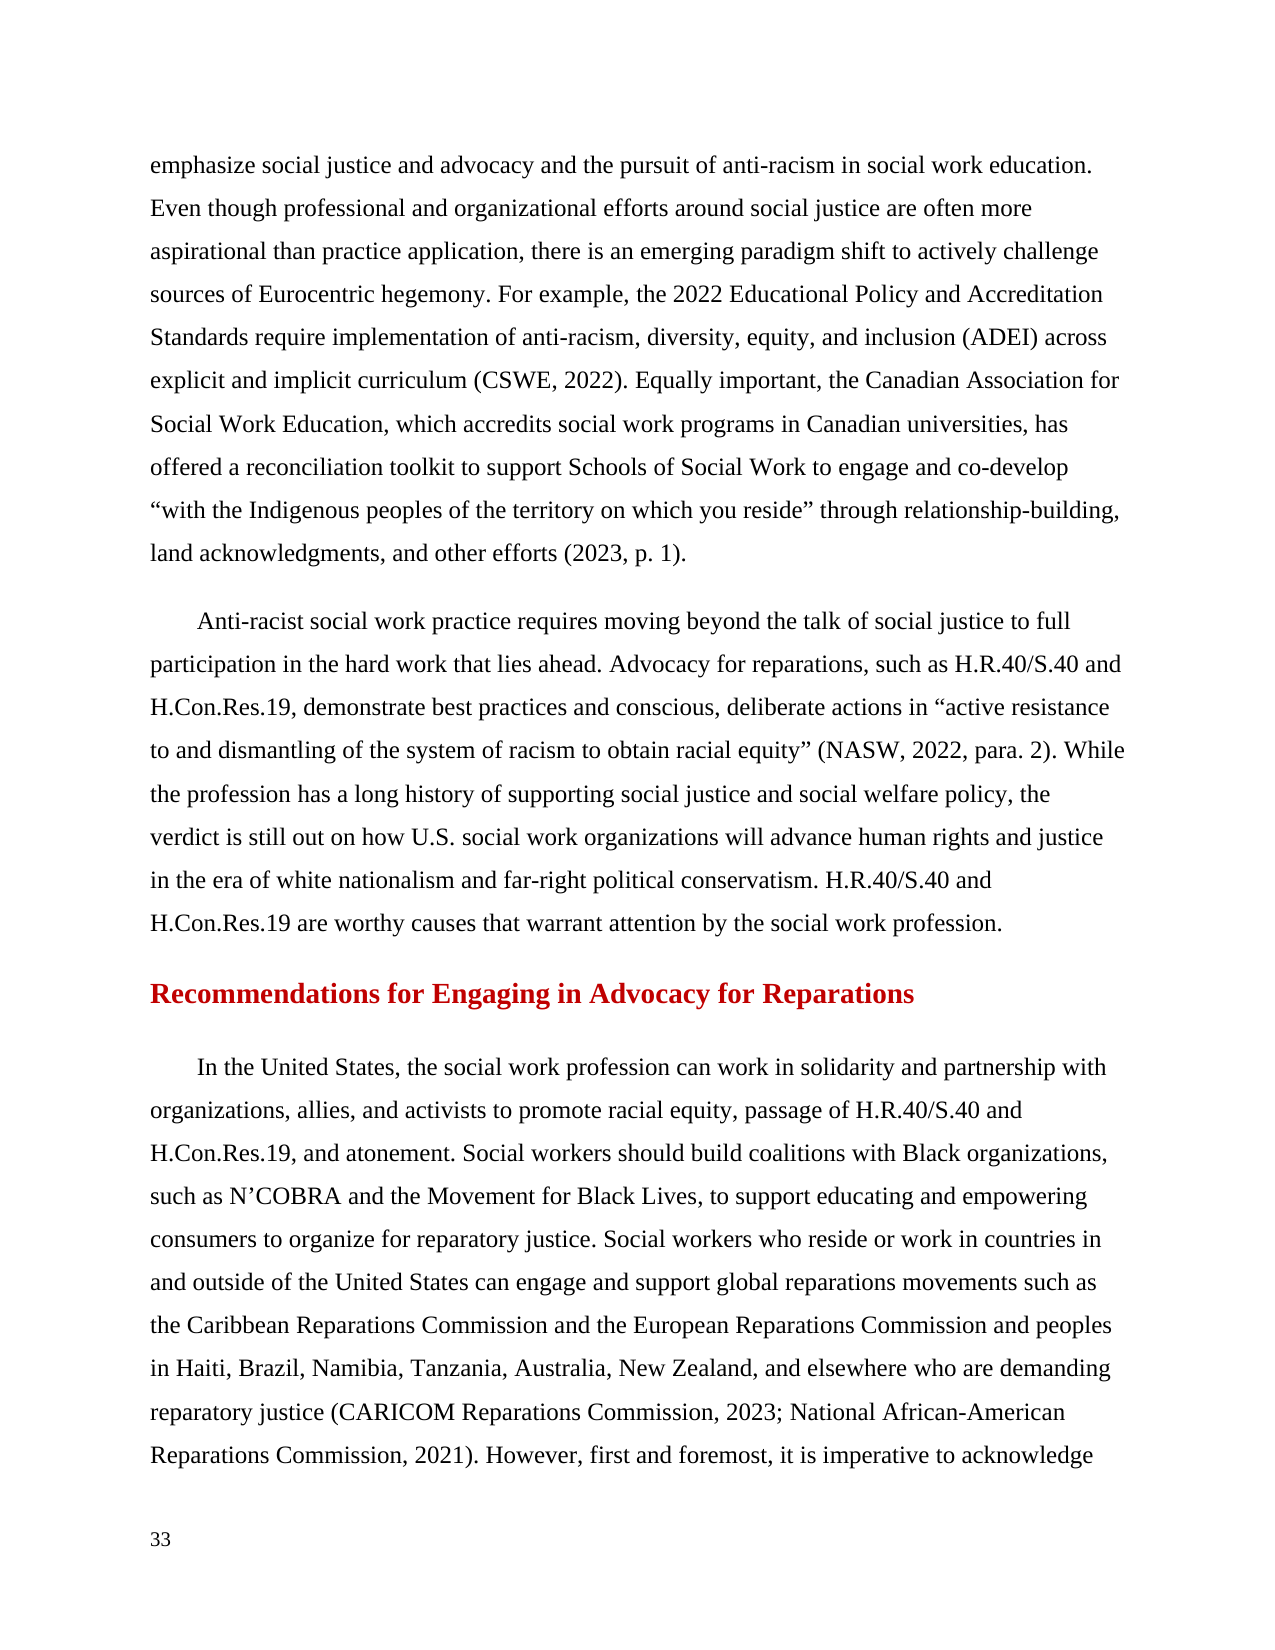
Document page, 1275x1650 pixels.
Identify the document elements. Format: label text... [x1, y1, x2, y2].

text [150, 150, 1125, 567]
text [150, 1052, 1125, 1468]
text Anti-racist social work practice requires moving beyond the talk of social justice to full participation in the hard work that lies ahead. Advocacy for reparations, such as H.R.40/S.40 and H.Con.Res.19, demonstrate best practices and conscious, deliberate actions in “active resistance to and dismantling of the system of racism to obtain racial equity” (NASW, 2022, para. 2). While the profession has a long history of supporting social justice and social welfare policy, the verdict is still out on how U.S. social work organizations will advance human rights and justice in the era of white nationalism and far-right political conservatism. H.R.40/S.40 and H.Con.Res.19 are worthy causes that warrant attention by the social work profession. [150, 606, 1125, 937]
text Recommendations for Engaging in Advocacy for Reparations [150, 976, 1125, 1010]
